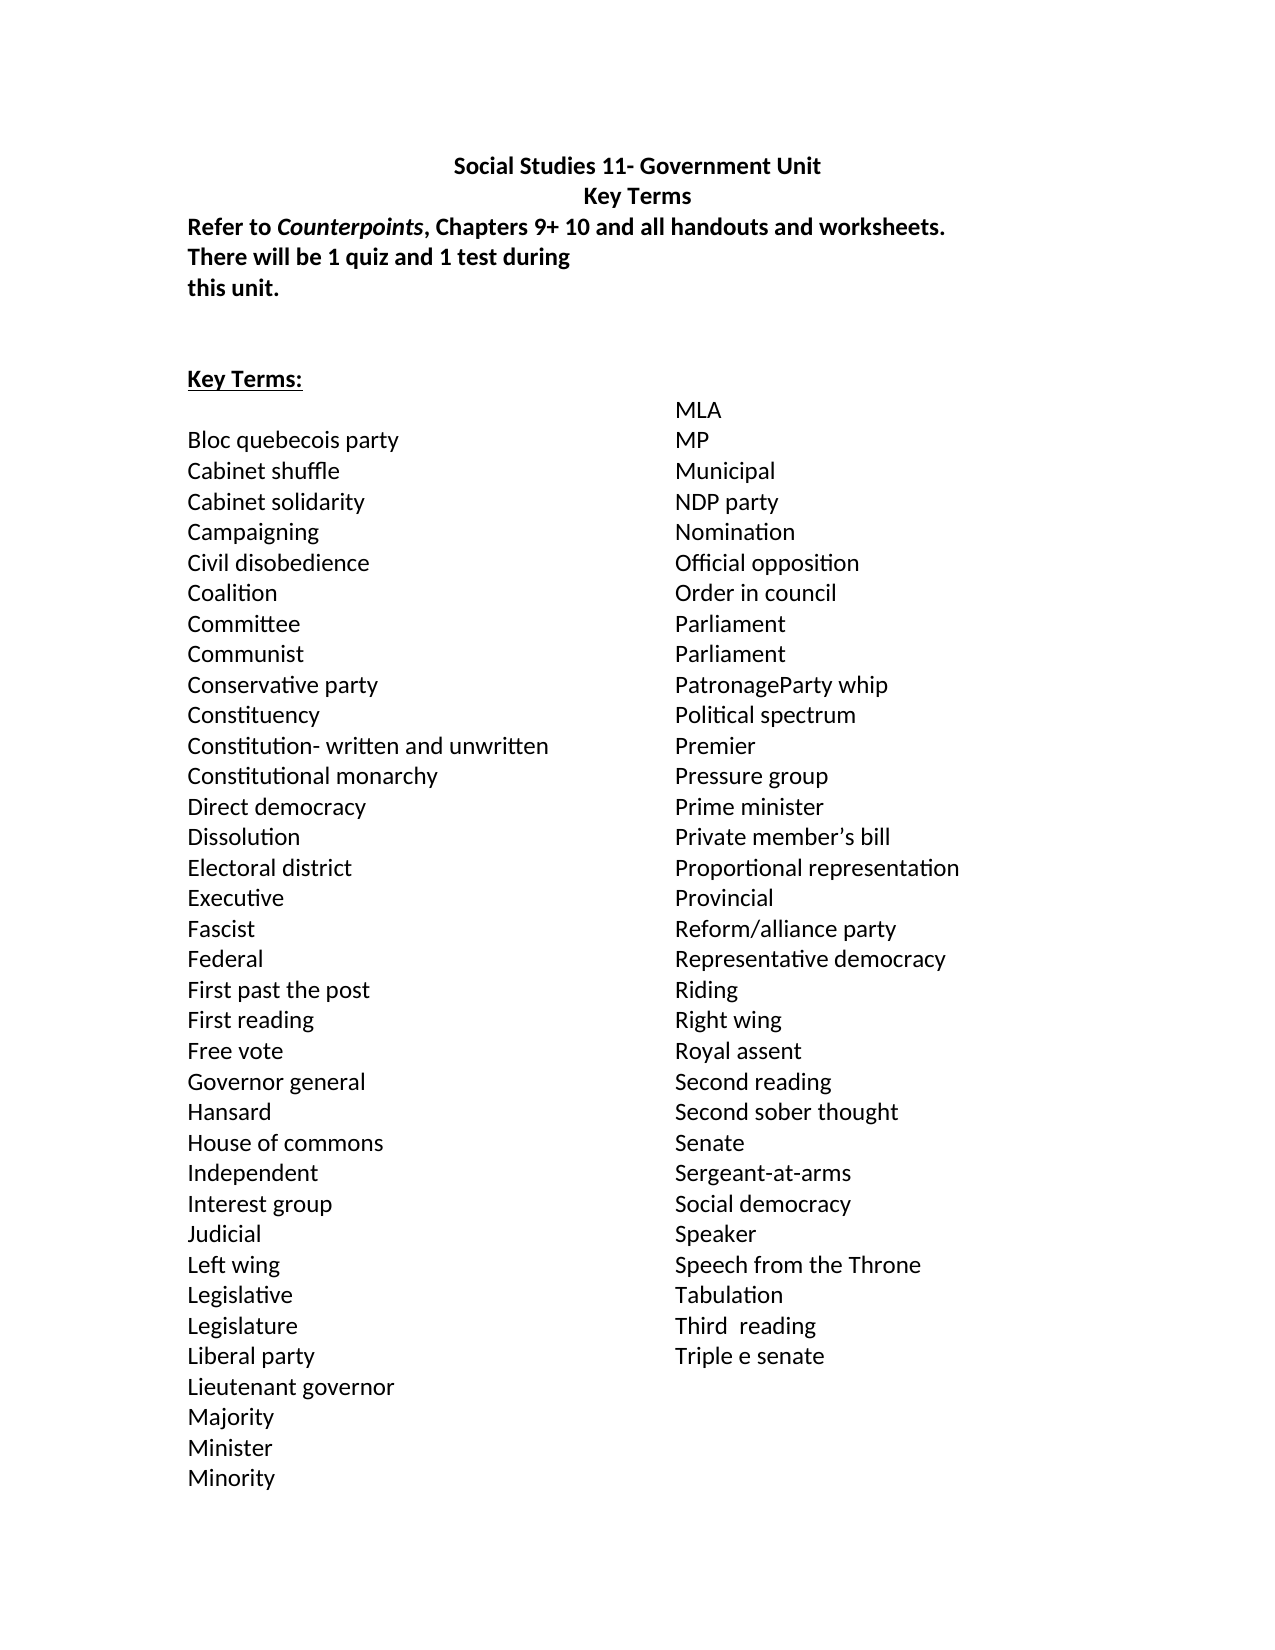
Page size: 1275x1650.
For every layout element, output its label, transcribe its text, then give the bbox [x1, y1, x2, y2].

text Reform/alliance party [675, 913, 1087, 943]
text Triple e senate [675, 1340, 1087, 1371]
text Dissolution [187, 821, 600, 852]
text Legislative [187, 1279, 600, 1310]
text Committee [187, 608, 600, 638]
text Provincial [675, 882, 1087, 913]
text Governor general [187, 1066, 600, 1096]
text Municipal [675, 455, 1087, 486]
text Constitution- written and unwritten [187, 730, 600, 760]
text Parliament [675, 608, 1087, 638]
text Speech from the Throne [675, 1249, 1087, 1279]
text Hansard [187, 1096, 600, 1127]
text First reading [187, 1004, 600, 1035]
text Private member’s bill [675, 821, 1087, 852]
text Speaker [675, 1218, 1087, 1249]
text Bloc quebecois party [187, 425, 600, 455]
text PatronageParty whip [675, 669, 1087, 699]
text Coalition [187, 577, 600, 608]
text Royal assent [675, 1035, 1087, 1066]
text Campaigning [187, 516, 600, 547]
text Right wing [675, 1004, 1087, 1035]
text Riding [675, 974, 1087, 1004]
text Senate [675, 1127, 1087, 1157]
text Third reading [675, 1310, 1087, 1340]
text Pressure group [675, 760, 1087, 791]
text Cabinet shuffle [187, 455, 600, 486]
text Proportional representation [675, 852, 1087, 882]
text Communist [187, 638, 600, 669]
text Parliament [675, 638, 1087, 669]
text Independent [187, 1157, 600, 1188]
text Cabinet solidarity [187, 486, 600, 516]
text Minority [187, 1462, 600, 1493]
text Constituency [187, 699, 600, 730]
text Legislature [187, 1310, 600, 1340]
text Key Terms: [187, 364, 1087, 394]
text Official opposition [675, 547, 1087, 577]
text this unit. [187, 272, 1087, 303]
text Minister [187, 1432, 600, 1462]
text NDP party [675, 486, 1087, 516]
text Order in council [675, 577, 1087, 608]
text Political spectrum [675, 699, 1087, 730]
text Social Studies 11- Government Unit [187, 150, 1087, 181]
text Majority [187, 1401, 600, 1432]
text Tabulation [675, 1279, 1087, 1310]
text First past the post [187, 974, 600, 1004]
text Constitutional monarchy [187, 760, 600, 791]
text Second sober thought [675, 1096, 1087, 1127]
text Second reading [675, 1066, 1087, 1096]
text Federal [187, 943, 600, 974]
text MP [675, 425, 1087, 455]
text House of commons [187, 1127, 600, 1157]
text Liberal party [187, 1340, 600, 1371]
text Premier [675, 730, 1087, 760]
text Free vote [187, 1035, 600, 1066]
text Judicial [187, 1218, 600, 1249]
text Refer to Counterpoints, Chapters 9+ 10 and all handouts and worksheets. [187, 211, 1087, 242]
text Prime minister [675, 791, 1087, 821]
text There will be 1 quiz and 1 test during [187, 242, 1087, 272]
text Conservative party [187, 669, 600, 699]
text MLA [675, 394, 1087, 425]
text Sergeant-at-arms [675, 1157, 1087, 1188]
text Lieutenant governor [187, 1371, 600, 1401]
text Fascist [187, 913, 600, 943]
text Representative democracy [675, 943, 1087, 974]
text Key Terms [187, 181, 1087, 211]
text Interest group [187, 1188, 600, 1218]
text Nomination [675, 516, 1087, 547]
text Social democracy [675, 1188, 1087, 1218]
text Executive [187, 882, 600, 913]
text Civil disobedience [187, 547, 600, 577]
text Direct democracy [187, 791, 600, 821]
text Electoral district [187, 852, 600, 882]
text Left wing [187, 1249, 600, 1279]
